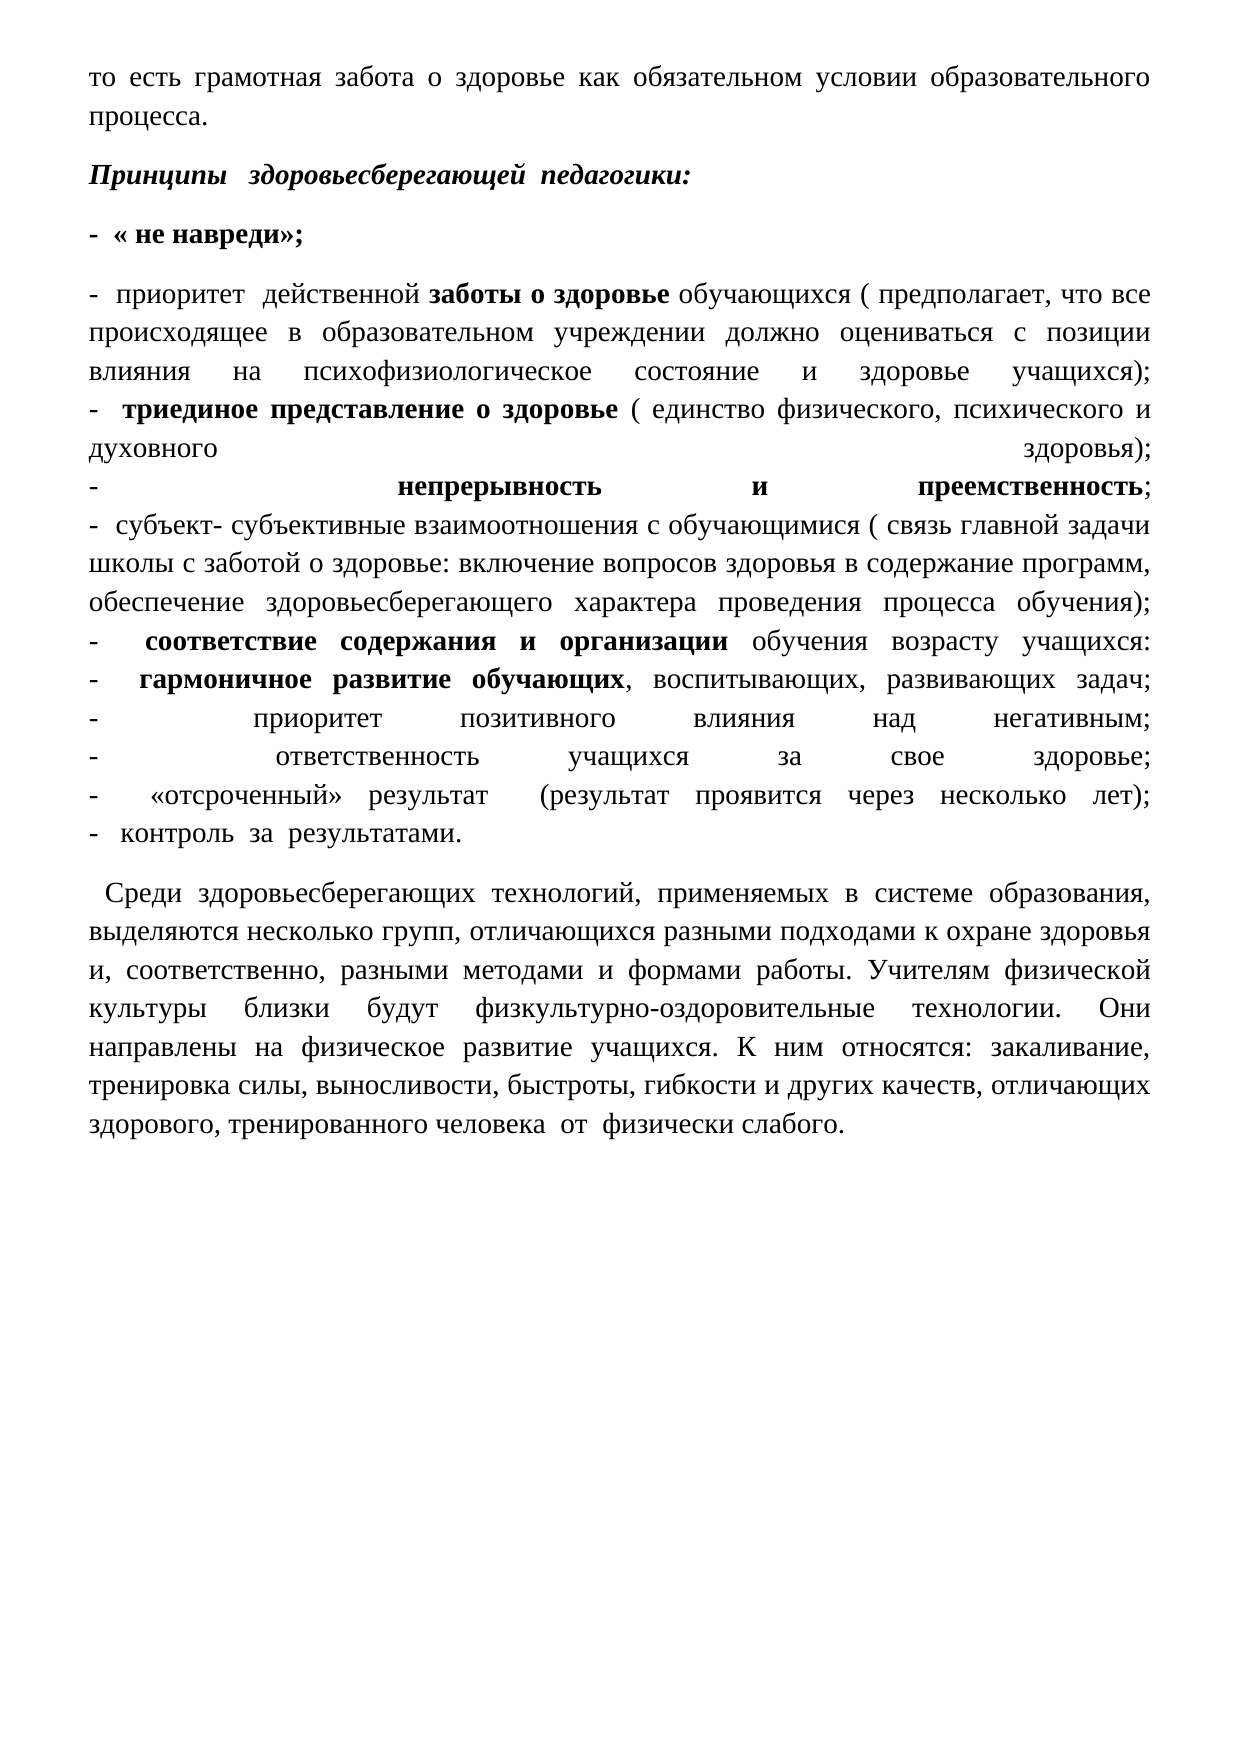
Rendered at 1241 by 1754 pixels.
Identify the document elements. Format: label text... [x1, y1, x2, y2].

text Принципы здоровьесберегающей педагогики: [89, 157, 1152, 191]
text - приоритет действенной заботы о здоровье обучающихся ( предполагает, что все происходящее в образовательном учреждении должно оцениваться с позиции влияния на психофизиологическое состояние и здоровье учащихся); - триединое представление о здоровье ( единство физического, психического и духовного здоровья); - непрерывность и преемственность; - субъект- субъективные взаимоотношения с обучающимися ( связь главной задачи школы с заботой о здоровье: включение вопросов здоровья в содержание программ, обеспечение здоровьесберегающего характера проведения процесса обучения); - соответствие содержания и организации обучения возрасту учащихся: - гармоничное развитие обучающих, воспитывающих, развивающих задач; - приоритет позитивного влияния над негативным; - ответственность учащихся за свое здоровье; - «отсроченный» результат (результат проявится через несколько лет); - контроль за результатами. [89, 276, 1152, 849]
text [89, 59, 1152, 131]
text - « не навреди»; [89, 216, 1152, 250]
text Среди здоровьесберегающих технологий, применяемых в системе образования, выделяются несколько групп, отличающихся разными подходами к охране здоровья и, соответственно, разными методами и формами работы. Учителям физической культуры близки будут физкультурно-оздоровительные технологии. Они направлены на физическое развитие учащихся. К ним относятся: закаливание, тренировка силы, выносливости, быстроты, гибкости и других качеств, отличающих здорового, тренированного человека от физически слабого. [89, 875, 1152, 1139]
